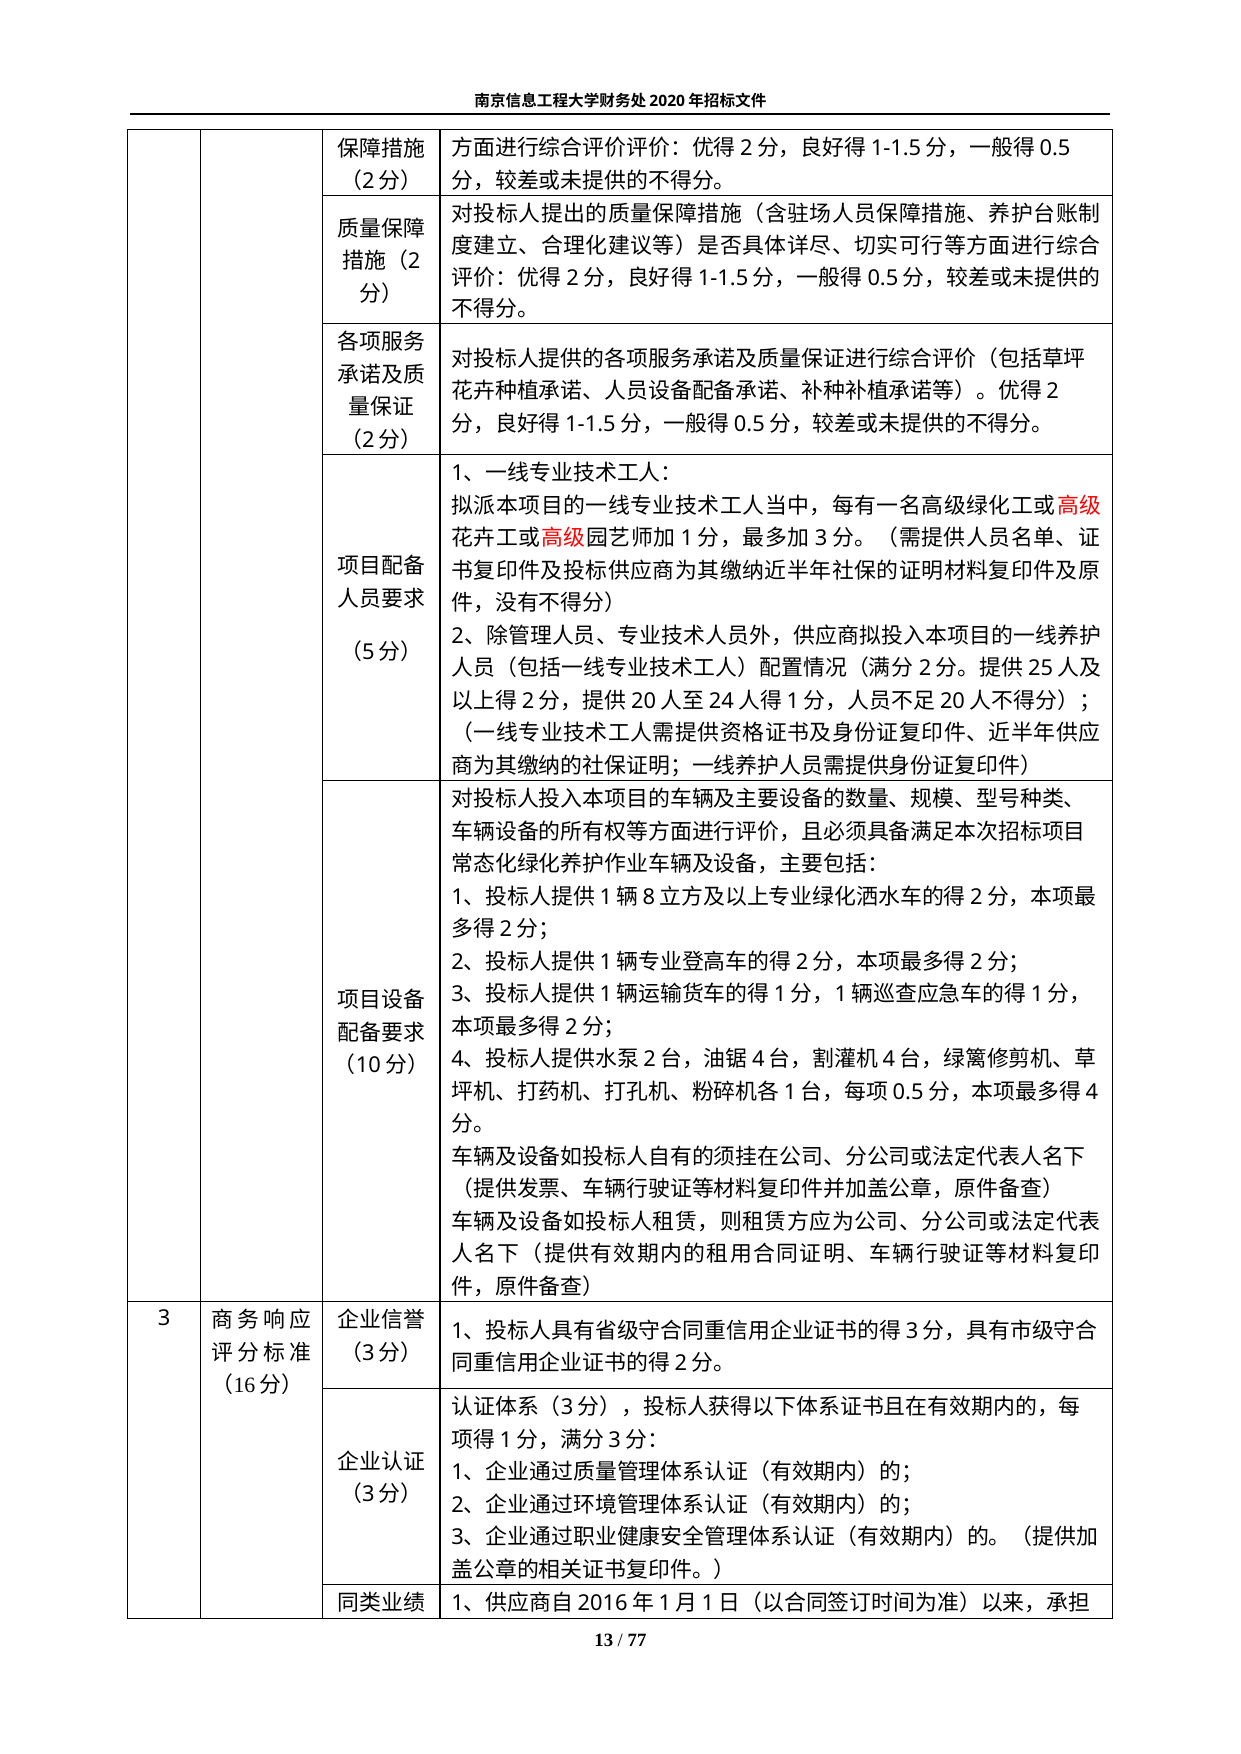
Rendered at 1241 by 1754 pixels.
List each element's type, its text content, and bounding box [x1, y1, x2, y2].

table_cell 安全文明保障措施（2分） [323, 130, 439, 195]
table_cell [441, 130, 1112, 195]
table_cell 质量保障措施（2分） [323, 196, 439, 323]
table_cell 企业信誉（3分） [323, 1302, 439, 1388]
table_cell 对投标人提供的各项服务承诺及质量保证进行综合评价（包括草坪花卉种植承诺、人员设备配备承诺、补种补植承诺等）。优得2分，良好得1-1.5分，一般得0.5分，较差或未提供的不得分。 [441, 324, 1112, 454]
table_cell 1、投标人具有省级守合同重信用企业证书的得3分，具有市级守合同重信用企业证书的得2分。 [441, 1302, 1112, 1388]
table_cell 对投标人投入本项目的车辆及主要设备的数量、规模、型号种类、车辆设备的所有权等方面进行评价，且必须具备满足本次招标项目常态化绿化养护作业车辆及设备，主要包括： 1、投标人提供1辆8立方及以上专业绿化洒水车的得2分，本项最多得2分； 2、投标人提供1辆专业登高车的得2分，本项最多得2分； 3、投标人提供1辆运输货车的得1分，1辆巡查应急车的得1分，本项最多得2分； 4、投标人提供水泵2台，油锯4台，割灌机4台，绿篱修剪机、草坪机、打药机、打孔机、粉碎机各1台，每项0.5分，本项最多得4分。 车辆及设备如投标人自有的须挂在公司、分公司或法定代表人名下（提供发票、车辆行驶证等材料复印件并加盖公章，原件备查） 车辆及设备如投标人租赁，则租赁方应为公司、分公司或法定代表人名下（提供有效期内的租用合同证明、车辆行驶证等材料复印件，原件备查） [441, 781, 1112, 1301]
table_cell 认证体系（3分），投标人获得以下体系证书且在有效期内的，每项得1分，满分3分： 企业通过质量管理体系认证（有效期内）的； 企业通过环境管理体系认证（有效期内）的； 企业通过职业健康安全管理体系认证（有效期内）的。（提供加盖公章的相关证书复印件。） [441, 1389, 1112, 1584]
table_cell 商务响应评分标准（16分） [201, 1302, 322, 1617]
table_cell 对投标人提出的质量保障措施（含驻场人员保障措施、养护台账制度建立、合理化建议等）是否具体详尽、切实可行等方面进行综合评价：优得2分，良好得1-1.5分，一般得0.5分，较差或未提供的不得分。 [441, 196, 1112, 323]
table_cell 同类业绩（8分） [323, 1585, 439, 1617]
table_cell 1、一线专业技术工人： 拟派本项目的一线专业技术工人当中，每有一名高级绿化工或高级花卉工或高级园艺师加1分，最多加3分。（需提供人员名单、证书复印件及投标供应商为其缴纳近半年社保的证明材料复印件及原件，没有不得分） 2、除管理人员、专业技术人员外，供应商拟投入本项目的一线养护人员（包括一线专业技术工人）配置情况（满分2分。提供25人及以上得2分，提供20人至24人得1分，人员不足20人不得分）；（一线专业技术工人需提供资格证书及身份证复印件、近半年供应商为其缴纳的社保证明；一线养护人员需提供身份证复印件） [441, 455, 1112, 780]
table_cell 项目配备人员要求 （5分） [323, 455, 439, 780]
table_cell 3 [128, 1302, 200, 1617]
table_cell 各项服务承诺及质量保证（2分） [323, 324, 439, 454]
table_cell 项目设备配备要求（10分） [323, 781, 439, 1301]
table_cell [441, 1585, 1112, 1617]
table_cell 企业认证（3分） [323, 1389, 439, 1584]
